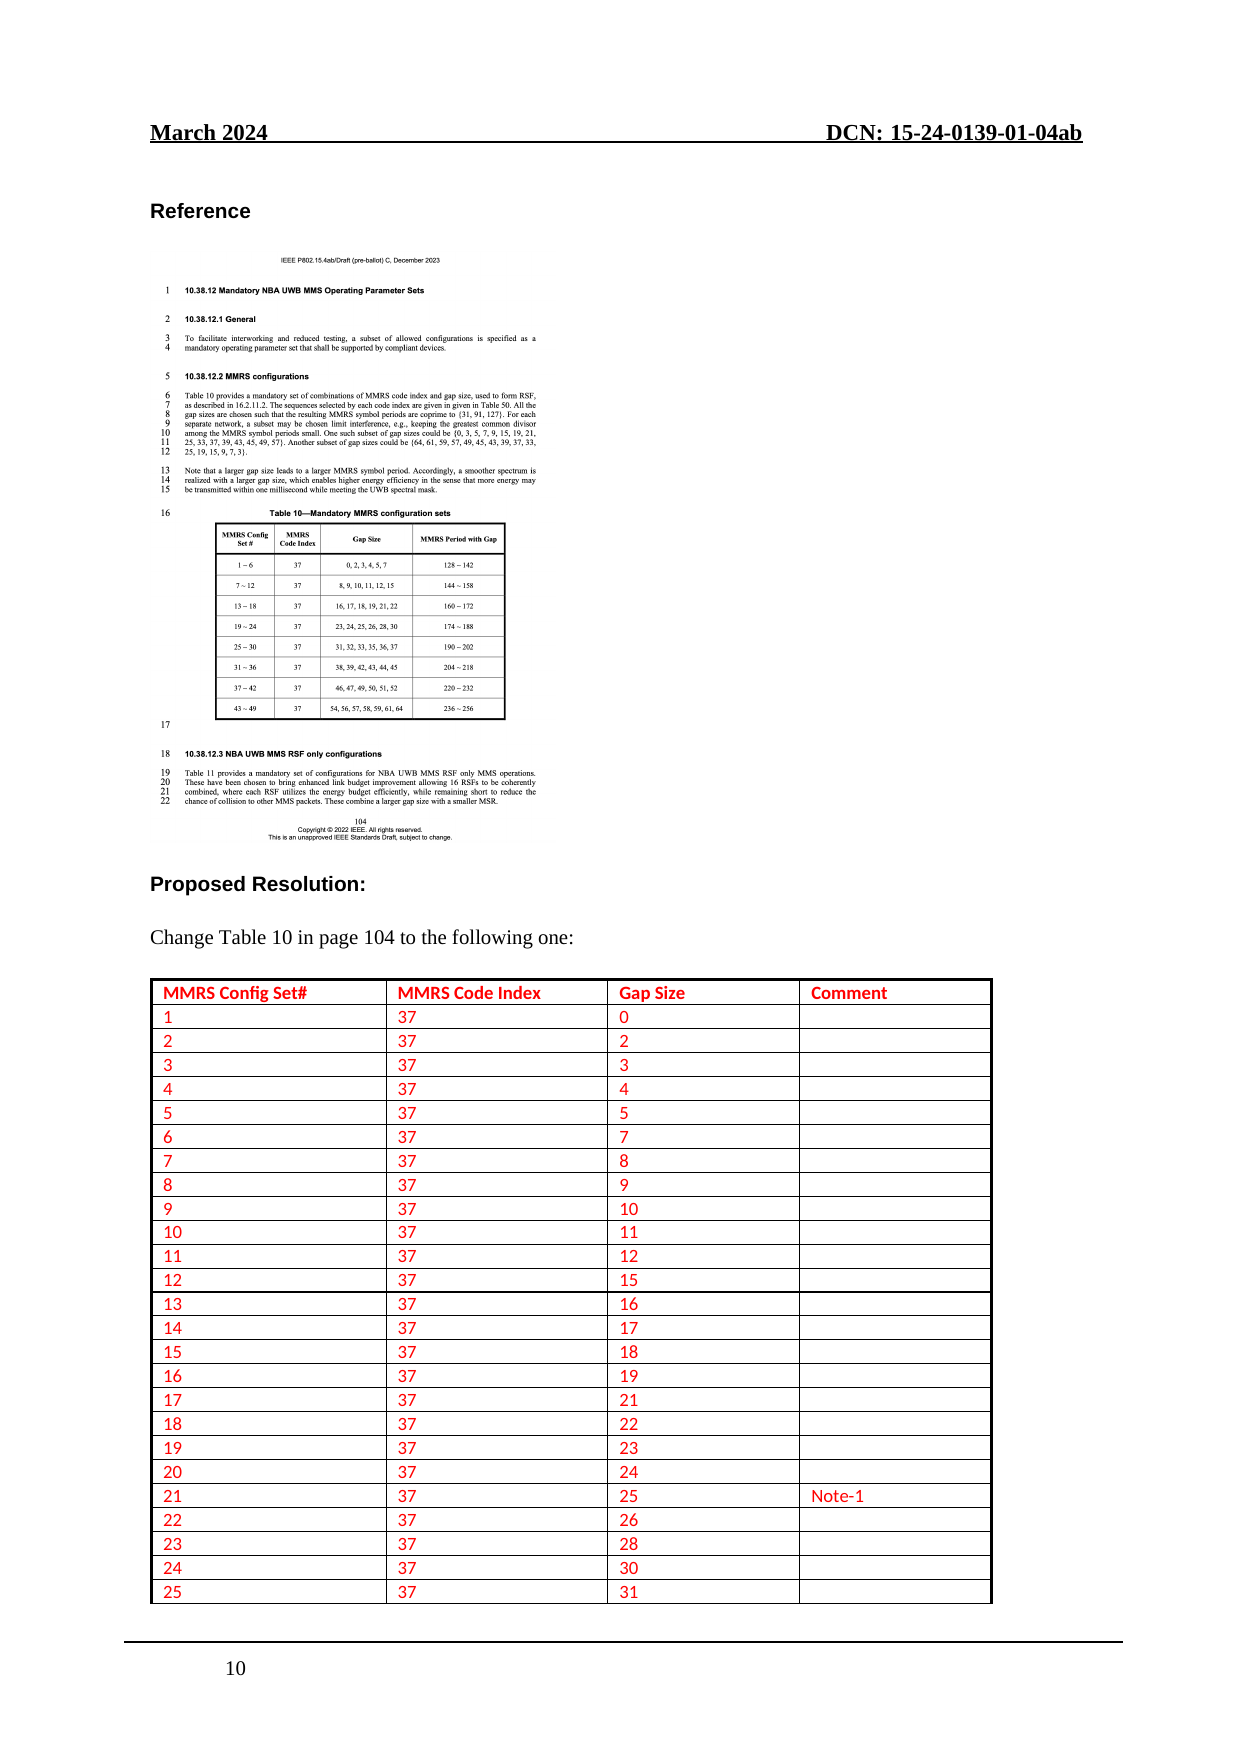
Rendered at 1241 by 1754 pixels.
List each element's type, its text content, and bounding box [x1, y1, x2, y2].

table_cell [800, 1340, 990, 1363]
table_cell 31 [608, 1580, 799, 1603]
table_cell 18 [153, 1412, 386, 1435]
table_cell 7 [153, 1149, 386, 1172]
table_cell 37 [387, 1245, 607, 1267]
table_cell 13 [153, 1293, 386, 1315]
text Reference [150, 199, 1090, 223]
table_cell 20 [153, 1460, 386, 1483]
table_cell 5 [608, 1101, 799, 1124]
table_cell 22 [153, 1508, 386, 1531]
table_cell 37 [387, 1340, 607, 1363]
table_cell [800, 1580, 990, 1603]
table_cell 6 [153, 1125, 386, 1148]
table_cell 3 [608, 1053, 799, 1076]
table_cell 37 [387, 1556, 607, 1579]
table_cell 10 [153, 1221, 386, 1243]
table_cell 37 [387, 1580, 607, 1603]
table_cell 37 [387, 1197, 607, 1219]
table_cell 21 [608, 1388, 799, 1411]
table_cell [800, 1053, 990, 1076]
table_header Comment [800, 981, 990, 1004]
table_cell 25 [153, 1580, 386, 1603]
table_cell [800, 1269, 990, 1291]
table_cell 37 [387, 1101, 607, 1124]
table_cell [800, 1412, 990, 1435]
table_cell 8 [153, 1173, 386, 1196]
table_cell 15 [608, 1269, 799, 1291]
table_cell 18 [608, 1340, 799, 1363]
table_cell 2 [153, 1029, 386, 1052]
table_cell 37 [387, 1221, 607, 1243]
table_cell 37 [387, 1029, 607, 1052]
table_cell 37 [387, 1005, 607, 1028]
table_header MMRS Config Set# [153, 981, 386, 1004]
table_cell 37 [387, 1149, 607, 1172]
table_cell [800, 1460, 990, 1483]
table_cell [800, 1293, 990, 1315]
table_cell 1 [153, 1005, 386, 1028]
table_cell 24 [608, 1460, 799, 1483]
table_cell [800, 1436, 990, 1459]
table_cell 37 [387, 1460, 607, 1483]
table_cell 4 [153, 1077, 386, 1100]
table_cell 11 [608, 1221, 799, 1243]
table_cell 10 [608, 1197, 799, 1219]
table_header MMRS Code Index [387, 981, 607, 1004]
table_cell 30 [608, 1556, 799, 1579]
table_cell 37 [387, 1436, 607, 1459]
table_cell 37 [387, 1532, 607, 1555]
table_cell 25 [608, 1484, 799, 1507]
table_cell 28 [608, 1532, 799, 1555]
table_cell 37 [387, 1125, 607, 1148]
table_cell 11 [153, 1245, 386, 1267]
table_cell 23 [608, 1436, 799, 1459]
table_cell 3 [153, 1053, 386, 1076]
table_cell 0 [608, 1005, 799, 1028]
table_cell 16 [153, 1364, 386, 1387]
table_cell [800, 1149, 990, 1172]
text Change Table 10 in page 104 to the following one: [150, 925, 1090, 949]
table_cell [800, 1316, 990, 1339]
table_cell 19 [153, 1436, 386, 1459]
table_cell 4 [608, 1077, 799, 1100]
table_cell 14 [153, 1316, 386, 1339]
table_cell 2 [608, 1029, 799, 1052]
text Proposed Resolution: [150, 872, 1090, 896]
table_cell [800, 1029, 990, 1052]
table_cell 37 [387, 1412, 607, 1435]
table_cell [800, 1197, 990, 1219]
table_cell 9 [608, 1173, 799, 1196]
table_cell 37 [387, 1077, 607, 1100]
table_cell [800, 1125, 990, 1148]
table_cell 26 [608, 1508, 799, 1531]
table_cell [800, 1173, 990, 1196]
table_cell Note-1 [800, 1484, 990, 1507]
table_cell 23 [153, 1532, 386, 1555]
table_cell 37 [387, 1316, 607, 1339]
table_cell [800, 1221, 990, 1243]
table_cell 21 [153, 1484, 386, 1507]
table_cell [800, 1532, 990, 1555]
table_cell 5 [153, 1101, 386, 1124]
picture [150, 251, 557, 843]
table_cell 37 [387, 1508, 607, 1531]
table_cell 37 [387, 1053, 607, 1076]
table_cell [800, 1556, 990, 1579]
table_cell 12 [608, 1245, 799, 1267]
table_header Gap Size [608, 981, 799, 1004]
table_cell 24 [153, 1556, 386, 1579]
table_cell 9 [153, 1197, 386, 1219]
table_cell 22 [608, 1412, 799, 1435]
table_cell 12 [153, 1269, 386, 1291]
table_cell [800, 1101, 990, 1124]
table_cell 15 [153, 1340, 386, 1363]
table_cell [800, 1245, 990, 1267]
table_cell 17 [153, 1388, 386, 1411]
table_cell [800, 1005, 990, 1028]
table_cell [800, 1364, 990, 1387]
table_cell 37 [387, 1364, 607, 1387]
table_cell 16 [608, 1293, 799, 1315]
table_cell 37 [387, 1388, 607, 1411]
table_cell 19 [608, 1364, 799, 1387]
table_cell [800, 1077, 990, 1100]
table_cell 37 [387, 1484, 607, 1507]
table_cell [800, 1388, 990, 1411]
table_cell 8 [608, 1149, 799, 1172]
table_cell 17 [608, 1316, 799, 1339]
table_cell 37 [387, 1269, 607, 1291]
table_cell 37 [387, 1173, 607, 1196]
table_cell 37 [387, 1293, 607, 1315]
table_cell 7 [608, 1125, 799, 1148]
table_cell [800, 1508, 990, 1531]
